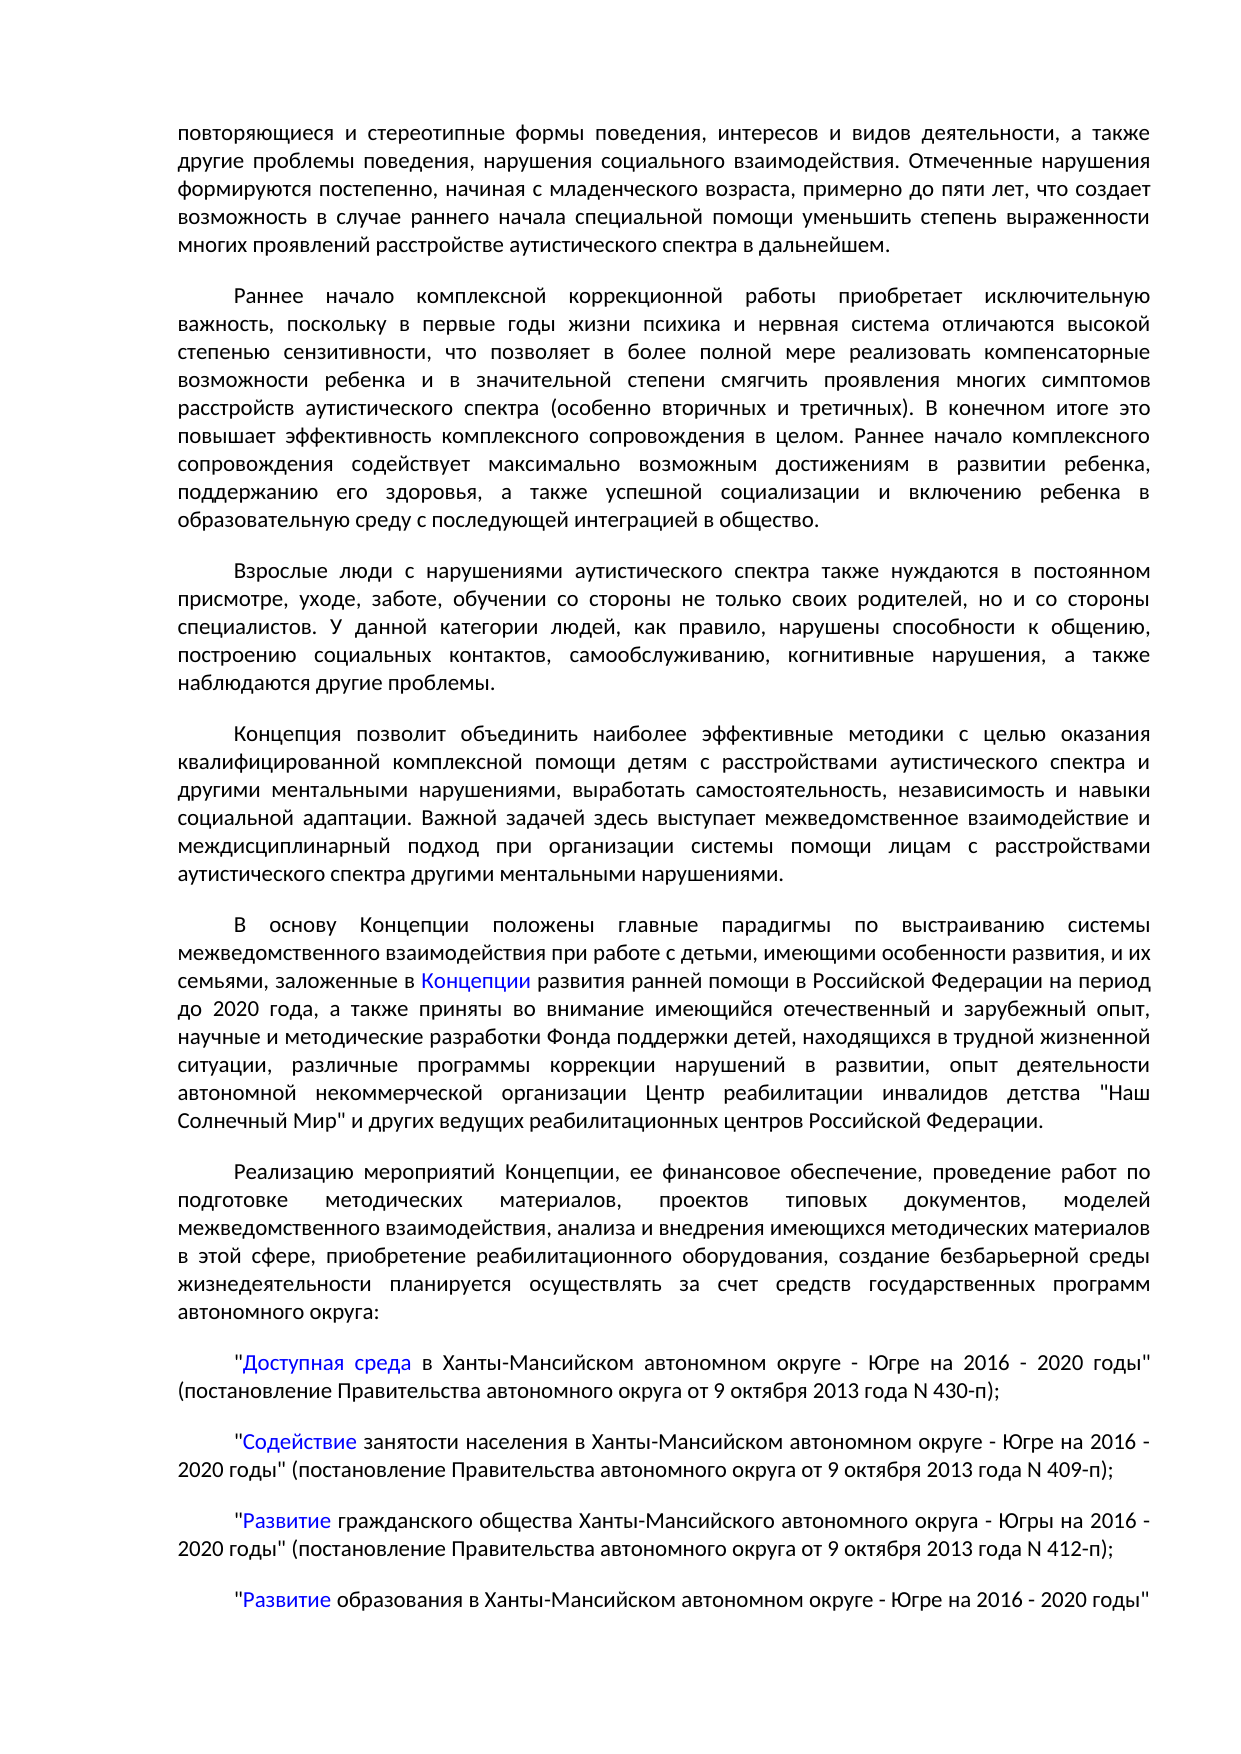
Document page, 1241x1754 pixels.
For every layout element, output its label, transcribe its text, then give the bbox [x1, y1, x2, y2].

text Концепция позволит объединить наиболее эффективные методики с целью оказания квалифицированной комплексной помощи детям с расстройствами аутистического спектра и другими ментальными нарушениями, выработать самостоятельность, независимость и навыки социальной адаптации. Важной задачей здесь выступает межведомственное взаимодействие и междисциплинарный подход при организации системы помощи лицам с расстройствами аутистического спектра другими ментальными нарушениями. [177, 719, 1152, 887]
text "Развитие гражданского общества Ханты-Мансийского автономного округа - Югры на 2016 - 2020 годы" (постановление Правительства автономного округа от 9 октября 2013 года N 412-п); [177, 1506, 1152, 1562]
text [177, 1585, 1152, 1613]
text Реализацию мероприятий Концепции, ее финансовое обеспечение, проведение работ по подготовке методических материалов, проектов типовых документов, моделей межведомственного взаимодействия, анализа и внедрения имеющихся методических материалов в этой сфере, приобретение реабилитационного оборудования, создание безбарьерной среды жизнедеятельности планируется осуществлять за счет средств государственных программ автономного округа: [177, 1157, 1152, 1326]
text Раннее начало комплексной коррекционной работы приобретает исключительную важность, поскольку в первые годы жизни психика и нервная система отличаются высокой степенью сензитивности, что позволяет в более полной мере реализовать компенсаторные возможности ребенка и в значительной степени смягчить проявления многих симптомов расстройств аутистического спектра (особенно вторичных и третичных). В конечном итоге это повышает эффективность комплексного сопровождения в целом. Раннее начало комплексного сопровождения содействует максимально возможным достижениям в развитии ребенка, поддержанию его здоровья, а также успешной социализации и включению ребенка в образовательную среду с последующей интеграцией в общество. [177, 281, 1152, 533]
text В основу Концепции положены главные парадигмы по выстраиванию системы межведомственного взаимодействия при работе с детьми, имеющими особенности развития, и их семьями, заложенные в Концепции развития ранней помощи в Российской Федерации на период до 2020 года, а также приняты во внимание имеющийся отечественный и зарубежный опыт, научные и методические разработки Фонда поддержки детей, находящихся в трудной жизненной ситуации, различные программы коррекции нарушений в развитии, опыт деятельности автономной некоммерческой организации Центр реабилитации инвалидов детства "Наш Солнечный Мир" и других ведущих реабилитационных центров Российской Федерации. [177, 910, 1152, 1134]
text "Содействие занятости населения в Ханты-Мансийском автономном округе - Югре на 2016 - 2020 годы" (постановление Правительства автономного округа от 9 октября 2013 года N 409-п); [177, 1427, 1152, 1483]
text "Доступная среда в Ханты-Мансийском автономном округе - Югре на 2016 - 2020 годы" (постановление Правительства автономного округа от 9 октября 2013 года N 430-п); [177, 1348, 1152, 1404]
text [177, 118, 1152, 258]
text Взрослые люди с нарушениями аутистического спектра также нуждаются в постоянном присмотре, уходе, заботе, обучении со стороны не только своих родителей, но и со стороны специалистов. У данной категории людей, как правило, нарушены способности к общению, построению социальных контактов, самообслуживанию, когнитивные нарушения, а также наблюдаются другие проблемы. [177, 556, 1152, 696]
